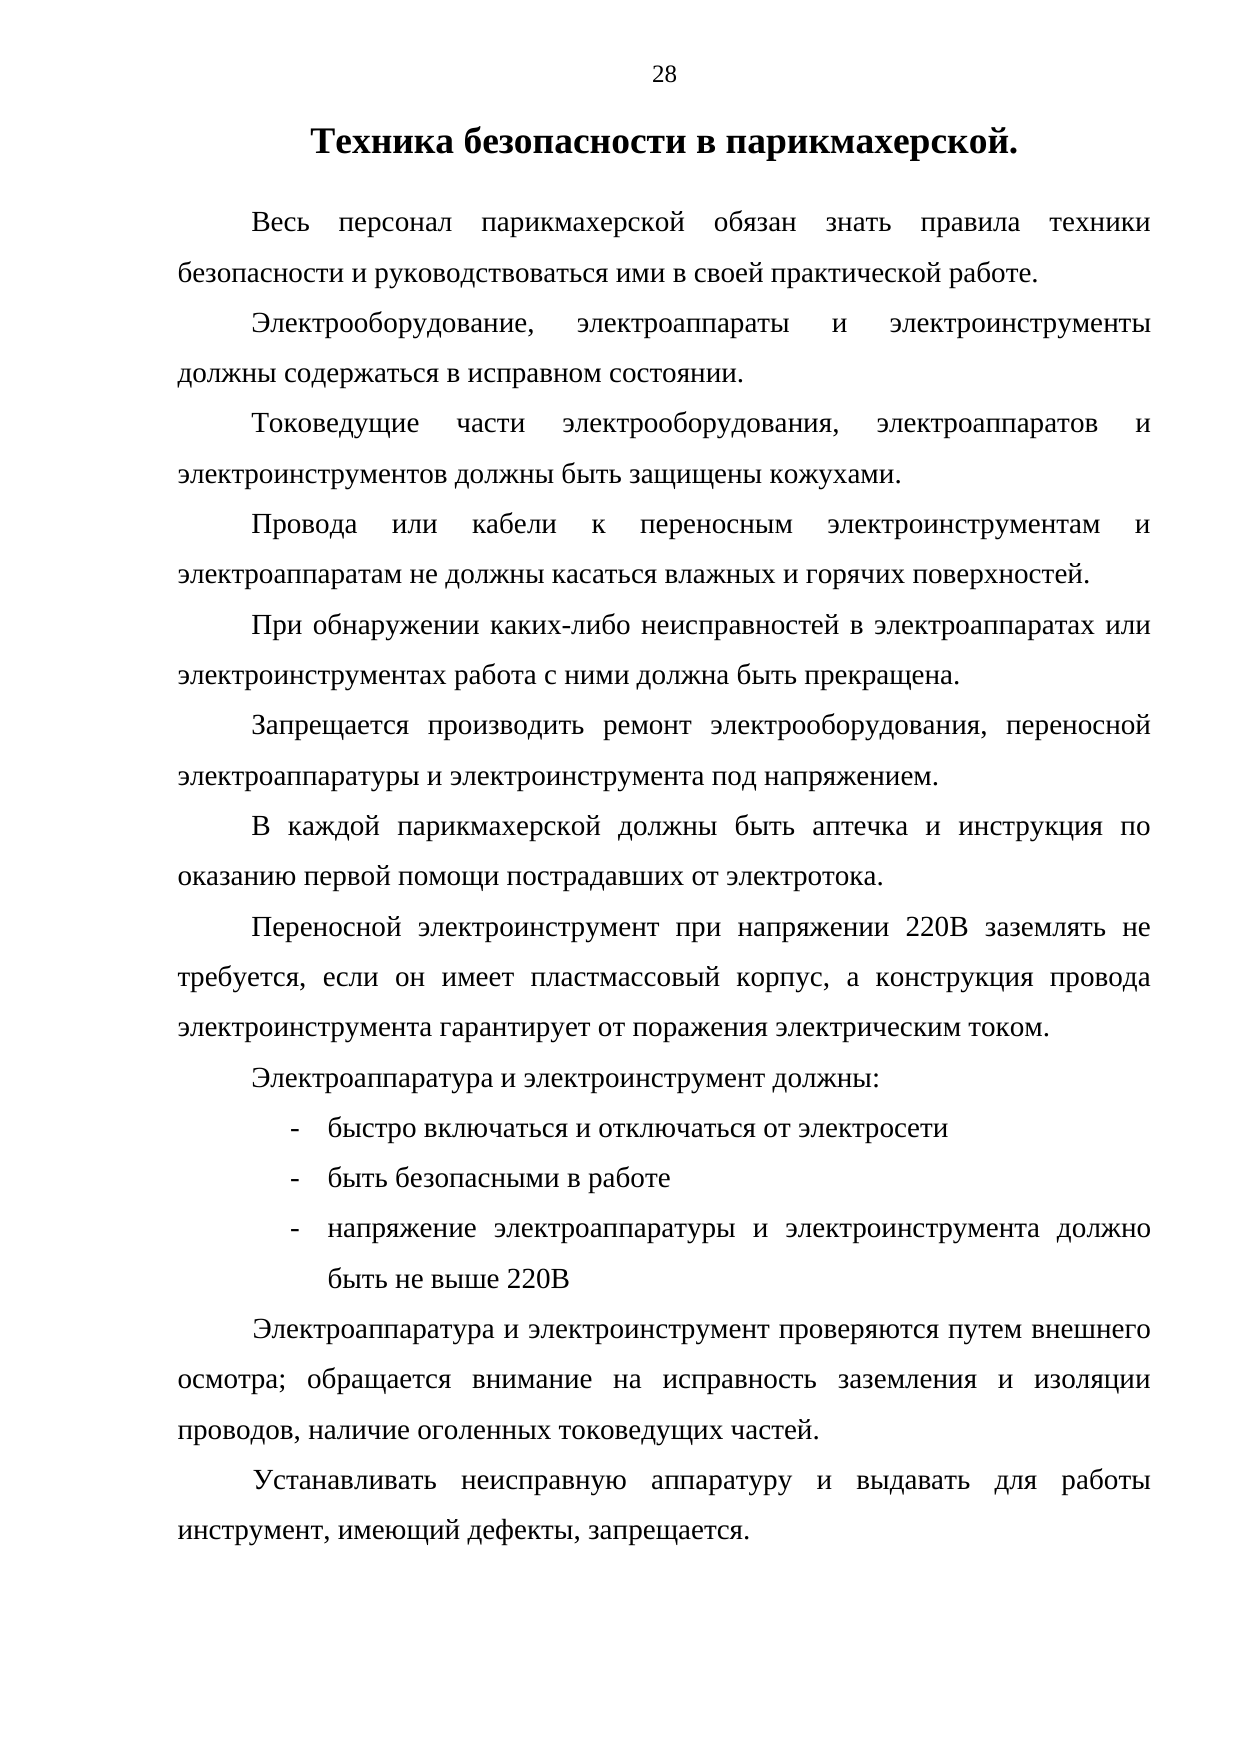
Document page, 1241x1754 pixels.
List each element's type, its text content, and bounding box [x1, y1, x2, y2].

title Токоведущие части электрооборудования, электроаппаратов и электроинструментов должны быть защищены кожухами. [177, 406, 1152, 489]
title Переносной электроинструмент при напряжении 220В заземлять не требуется, если он имеет пластмассовый корпус, а конструкция провода электроинструмента гарантирует от поражения электрическим током. [177, 909, 1152, 1043]
title Техника безопасности в парикмахерской. [177, 118, 1152, 161]
title быть безопасными в работе [290, 1160, 1152, 1194]
title напряжение электроаппаратуры и электроинструмента должно быть не выше 220В [290, 1211, 1152, 1294]
title Электрооборудование, электроаппараты и электроинструменты должны содержаться в исправном состоянии. [177, 305, 1152, 389]
title Провода или кабели к переносным электроинструментам и электроаппаратам не должны касаться влажных и горячих поверхностей. [177, 506, 1152, 590]
title При обнаружении каких-либо неисправностей в электроаппаратах или электроинструментах работа с ними должна быть прекращена. [177, 607, 1152, 691]
title Весь персонал парикмахерской обязан знать правила техники безопасности и руководствоваться ими в своей практической работе. [177, 204, 1152, 288]
title Электроаппаратура и электроинструмент проверяются путем внешнего осмотра; обращается внимание на исправность заземления и изоляции проводов, наличие оголенных токоведущих частей. [177, 1311, 1152, 1445]
title Электроаппаратура и электроинструмент должны: [177, 1060, 1152, 1093]
title В каждой парикмахерской должны быть аптечка и инструкция по оказанию первой помощи пострадавших от электротока. [177, 808, 1152, 892]
title Запрещается производить ремонт электрооборудования, переносной электроаппаратуры и электроинструмента под напряжением. [177, 707, 1152, 791]
title Устанавливать неисправную аппаратуру и выдавать для работы инструмент, имеющий дефекты, запрещается. [177, 1462, 1152, 1546]
title быстро включаться и отключаться от электросети [290, 1110, 1152, 1143]
